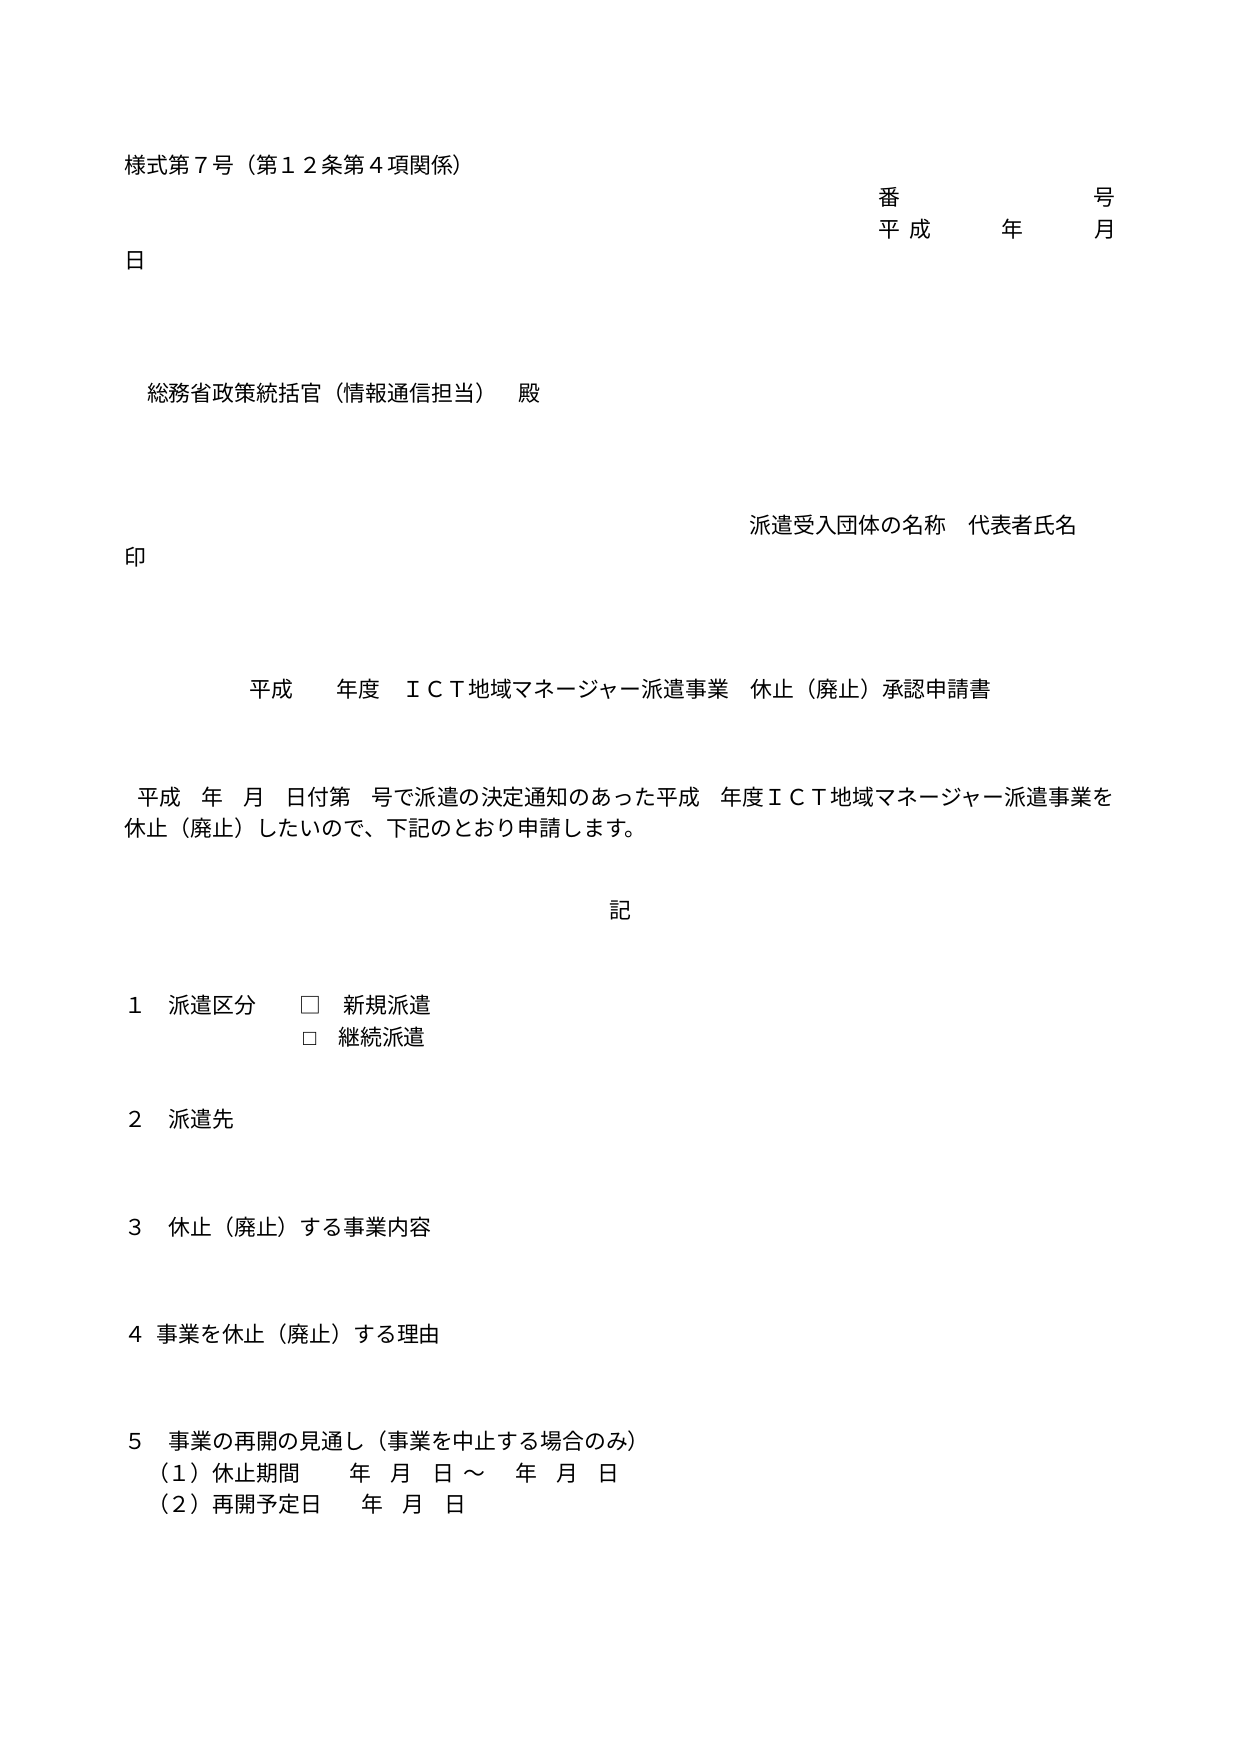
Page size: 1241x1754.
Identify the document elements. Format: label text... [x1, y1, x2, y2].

text （１）休止期間 年 月 日 ～ 年 月 日 [124, 1456, 1116, 1487]
text 平成 年度 ＩＣＴ地域マネージャー派遣事業 休止（廃止）承認申請書 [124, 672, 1116, 704]
text 平成 年 月 日付第 号で派遣の決定通知のあった平成 年度ＩＣＴ地域マネージャー派遣事業を休止（廃止）したいので、下記のとおり申請します。 [124, 780, 1116, 843]
text （２）再開予定日 年 月 日 [124, 1487, 1116, 1519]
text □ 継続派遣 [124, 1020, 1116, 1052]
text ２ 派遣先 [124, 1102, 1116, 1134]
text 平成 年 月 日 [124, 212, 1116, 275]
text ３ 休止（廃止）する事業内容 [124, 1209, 1116, 1241]
text 記 [124, 893, 1116, 925]
text ４ 事業を休止（廃止）する理由 [124, 1317, 1116, 1348]
text ５ 事業の再開の見通し（事業を中止する場合のみ） [124, 1424, 1116, 1456]
text 派遣受入団体の名称 代表者氏名 印 [124, 508, 1116, 572]
text １ 派遣区分 □ 新規派遣 [124, 988, 1116, 1020]
text 総務省政策統括官（情報通信担当） 殿 [124, 376, 1116, 407]
text 様式第７号（第１２条第４項関係） [124, 148, 1116, 180]
text 番 号 [124, 180, 1116, 212]
